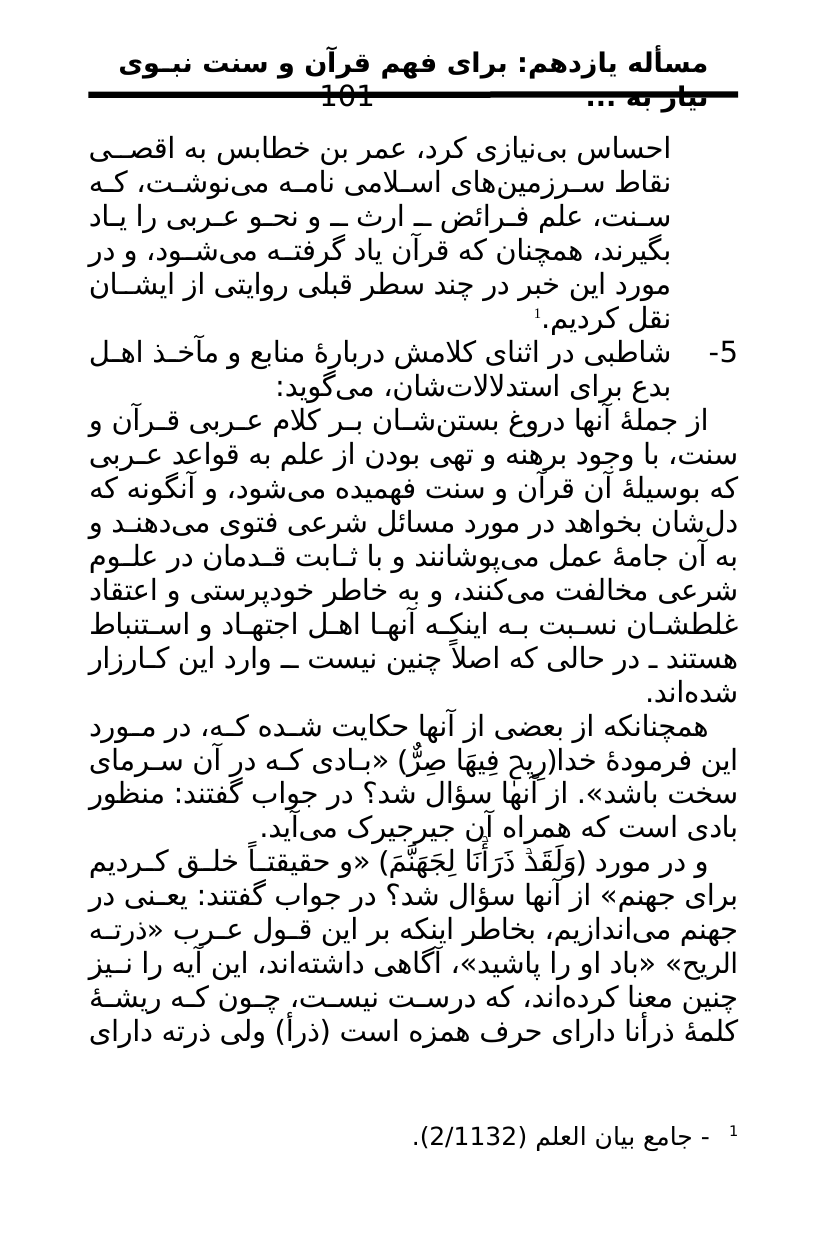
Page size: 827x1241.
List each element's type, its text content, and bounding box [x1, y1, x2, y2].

text همچنانکه از بعضی از آنها حکایت شده که، در مورد این فرمودۀ خدا﴿رِيحٖ فِيهَا صِرٌّ﴾ «بادی که در آن سرمای سخت باشد». از آنها سؤال شد؟ در جواب گفتند: منظور بادی است که همراه آن جیرجیرک می‌آید. [89, 709, 738, 845]
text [89, 845, 738, 1048]
list شاطبی در اثنای کلامش دربارۀ منابع و مآخذ اهل بدع برای استدلالات‌شان، می‌گوید: [89, 335, 708, 403]
text از جملۀ آنها دروغ بستن‌شان بر کلام عربی قرآن و سنت، با وجود برهنه و تهی بودن از علم به قواعد عربی که بوسیلۀ آن قرآن و سنت فهمیده می‌شود، و آنگونه که دل‌شان بخواهد در مورد مسائل شرعی فتوی می‌دهند و به آن جامۀ عمل می‌پوشانند و با ثابت قدمان در علوم شرعی مخالفت می‌کنند، و به خاطر خودپرستی و اعتقاد غلطشان نسبت به اینکه آنها اهل اجتهاد و استنباط هستند ـ در حالی که اصلاً چنین نیست ـ وارد این کارزار شده‌اند. [89, 403, 738, 709]
list ابوعمر بن عبدالبر می‌گوید: آنچه از آنها برای فهم صحیح حدیث یاری گرفته می‌شود، همان مواردی هستند که در فهم صحیح کتاب خدای عزوجل ازآنها یاری گرفته می‌شود، مثل: آگاهی و علم داشتن به زبان عرب، جایگاه و سیاق کلام عرب، وسعت لغت و شعر عرب، حقیقت و مجاز در لغت عرب، خاص و عام لفظ‌ها، مطلق و مقید آنها وسایر موارد دیگر، برای کسی که توانایی یادگیری آنها را دارد، و این‌ها مواردی هستند که نمی‌توان از آنها احساس بی‌نیازی کرد، عمر بن خطابس به اقصی نقاط سرزمین‌های اسلامی نامه می‌نوشت، که سنت، علم فرائض ـ ارث ـ و نحو عربی را یاد بگیرند، همچنان که قرآن یاد گرفته می‌شود، و در مورد این خبر در چند سطر قبلی روایتی از ایشان نقل کردیم. [89, 132, 708, 335]
